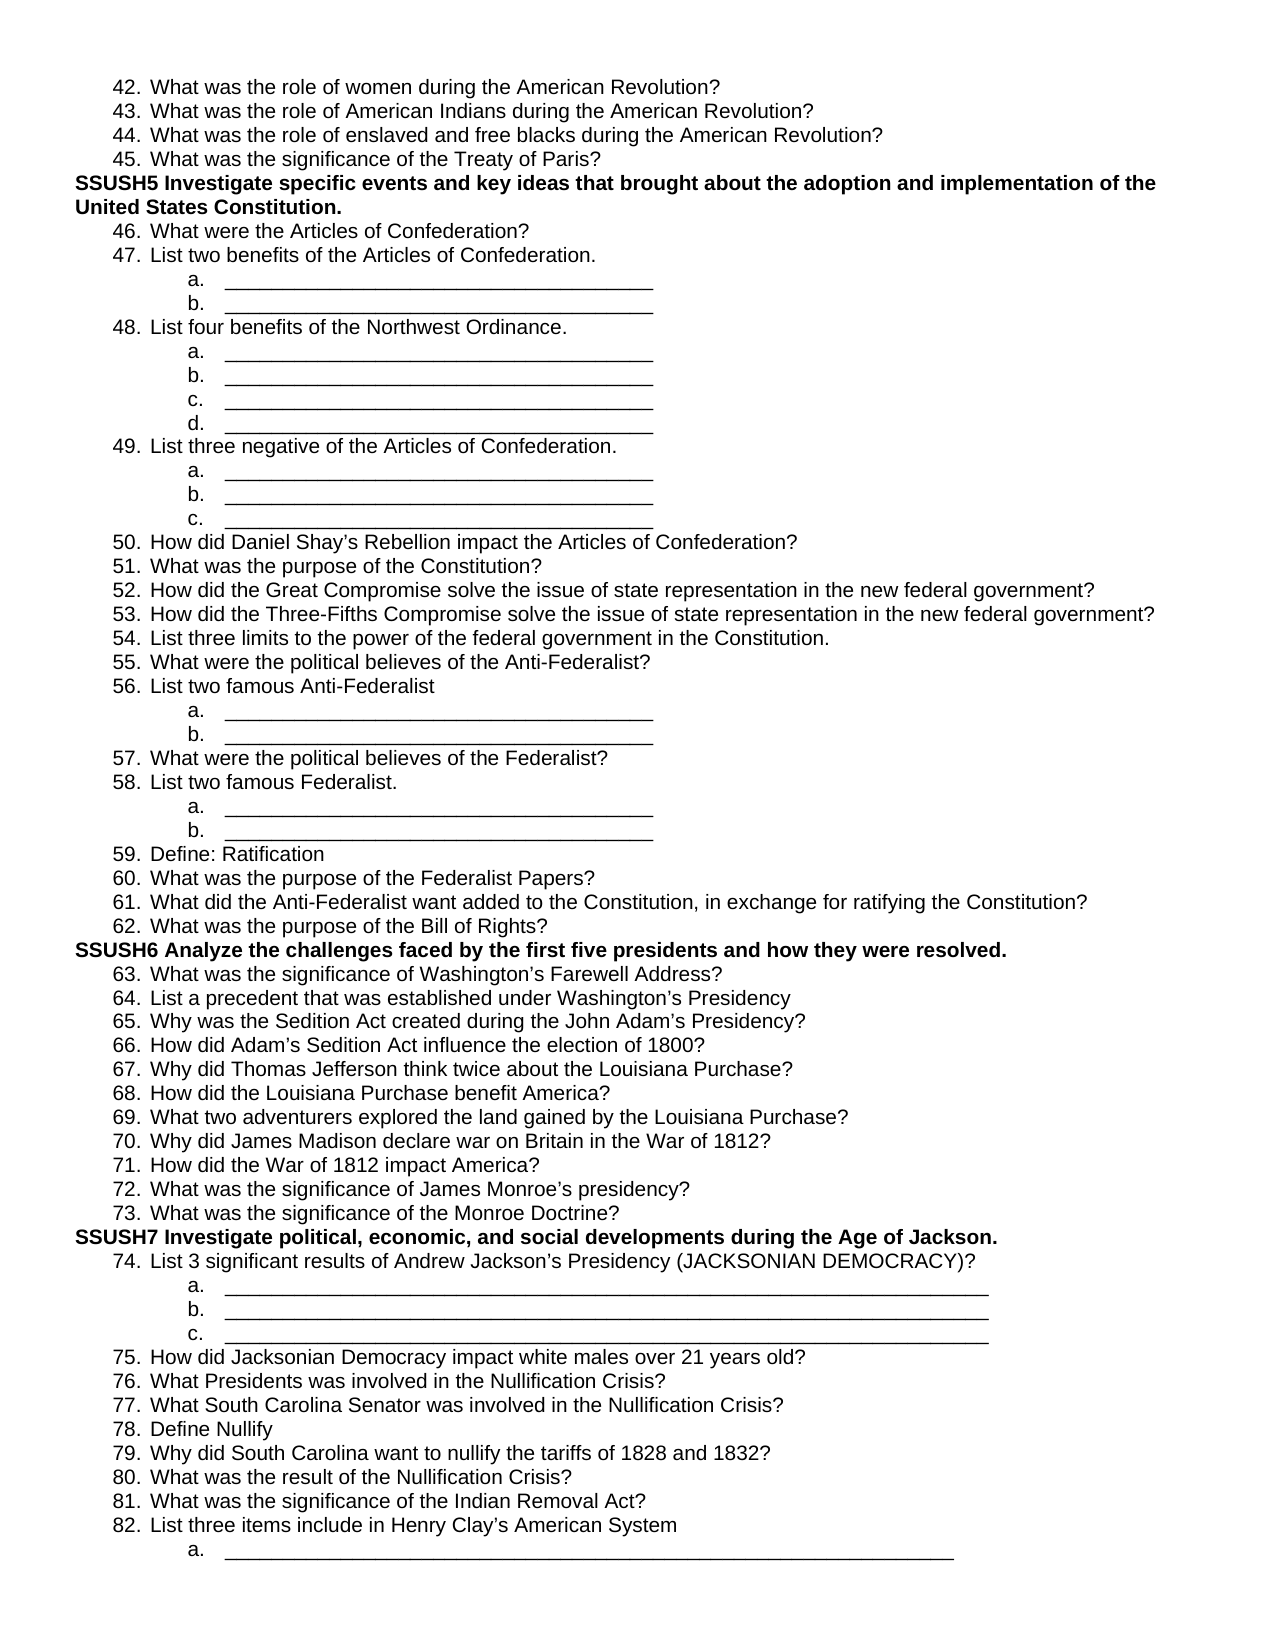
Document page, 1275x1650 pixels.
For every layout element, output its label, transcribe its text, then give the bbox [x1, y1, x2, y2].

list What was the result of the Nullification Crisis? [112, 1464, 1200, 1488]
list What was the significance of the Indian Removal Act? [112, 1488, 1200, 1512]
list Why did South Carolina want to nullify the tariffs of 1828 and 1832? [112, 1441, 1200, 1464]
list What was the significance of the Monroe Doctrine? [112, 1201, 1200, 1225]
list How did Adam’s Sedition Act influence the election of 1800? [112, 1033, 1200, 1057]
list _____________________________________ [187, 291, 1200, 314]
list List two famous Anti-Federalist [112, 674, 1200, 698]
list What was the role of enslaved and free blacks during the American Revolution? [112, 123, 1200, 147]
list What two adventurers explored the land gained by the Louisiana Purchase? [112, 1105, 1200, 1129]
list What South Carolina Senator was involved in the Nullification Crisis? [112, 1393, 1200, 1417]
list __________________________________________________________________ [187, 1297, 1200, 1321]
list What was the purpose of the Federalist Papers? [112, 866, 1200, 889]
list List three limits to the power of the federal government in the Constitution. [112, 626, 1200, 650]
list What did the Anti-Federalist want added to the Constitution, in exchange for ratifying the Constitution? [112, 889, 1200, 913]
list What were the political believes of the Federalist? [112, 746, 1200, 770]
list What were the political believes of the Anti-Federalist? [112, 650, 1200, 674]
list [187, 1536, 1200, 1560]
list _____________________________________ [187, 386, 1200, 410]
list _____________________________________ [187, 458, 1200, 482]
list What were the Articles of Confederation? [112, 219, 1200, 243]
list What Presidents was involved in the Nullification Crisis? [112, 1369, 1200, 1393]
list What was the role of women during the American Revolution? [112, 75, 1200, 99]
list _____________________________________ [187, 818, 1200, 842]
list Why did James Madison declare war on Britain in the War of 1812? [112, 1129, 1200, 1153]
text SSUSH7 Investigate political, economic, and social developments during the Age of Jackson. [75, 1225, 1200, 1249]
list List two benefits of the Articles of Confederation. [112, 243, 1200, 267]
list What was the significance of Washington’s Farewell Address? [112, 961, 1200, 985]
list How did Daniel Shay’s Rebellion impact the Articles of Confederation? [112, 530, 1200, 554]
list How did the Three-Fifths Compromise solve the issue of state representation in the new federal government? [112, 602, 1200, 626]
list List three negative of the Articles of Confederation. [112, 434, 1200, 458]
list List three items include in Henry Clay’s American System [112, 1512, 1200, 1536]
list List two famous Federalist. [112, 770, 1200, 794]
list What was the significance of James Monroe’s presidency? [112, 1177, 1200, 1201]
list _____________________________________ [187, 410, 1200, 434]
list Define Nullify [112, 1417, 1200, 1441]
list _____________________________________ [187, 362, 1200, 386]
list How did the Louisiana Purchase benefit America? [112, 1081, 1200, 1105]
list _____________________________________ [187, 722, 1200, 746]
list _____________________________________ [187, 482, 1200, 506]
list What was the purpose of the Constitution? [112, 554, 1200, 578]
list _____________________________________ [187, 267, 1200, 291]
list Why did Thomas Jefferson think twice about the Louisiana Purchase? [112, 1057, 1200, 1081]
list __________________________________________________________________ [187, 1273, 1200, 1297]
list List 3 significant results of Andrew Jackson’s Presidency (JACKSONIAN DEMOCRACY)? [112, 1249, 1200, 1273]
text SSUSH6 Analyze the challenges faced by the first five presidents and how they were resolved. [75, 937, 1200, 961]
list _____________________________________ [187, 506, 1200, 530]
list _____________________________________ [187, 338, 1200, 362]
list What was the purpose of the Bill of Rights? [112, 913, 1200, 937]
list Define: Ratification [112, 842, 1200, 866]
list Why was the Sedition Act created during the John Adam’s Presidency? [112, 1009, 1200, 1033]
list List a precedent that was established under Washington’s Presidency [112, 985, 1200, 1009]
list _____________________________________ [187, 794, 1200, 818]
list How did the Great Compromise solve the issue of state representation in the new federal government? [112, 578, 1200, 602]
list List four benefits of the Northwest Ordinance. [112, 314, 1200, 338]
list How did Jacksonian Democracy impact white males over 21 years old? [112, 1345, 1200, 1369]
list How did the War of 1812 impact America? [112, 1153, 1200, 1177]
list __________________________________________________________________ [187, 1321, 1200, 1345]
list What was the role of American Indians during the American Revolution? [112, 99, 1200, 123]
list _____________________________________ [187, 698, 1200, 722]
list What was the significance of the Treaty of Paris? [112, 147, 1200, 171]
text SSUSH5 Investigate specific events and key ideas that brought about the adoption and implementation of the United States Constitution. [75, 171, 1200, 219]
